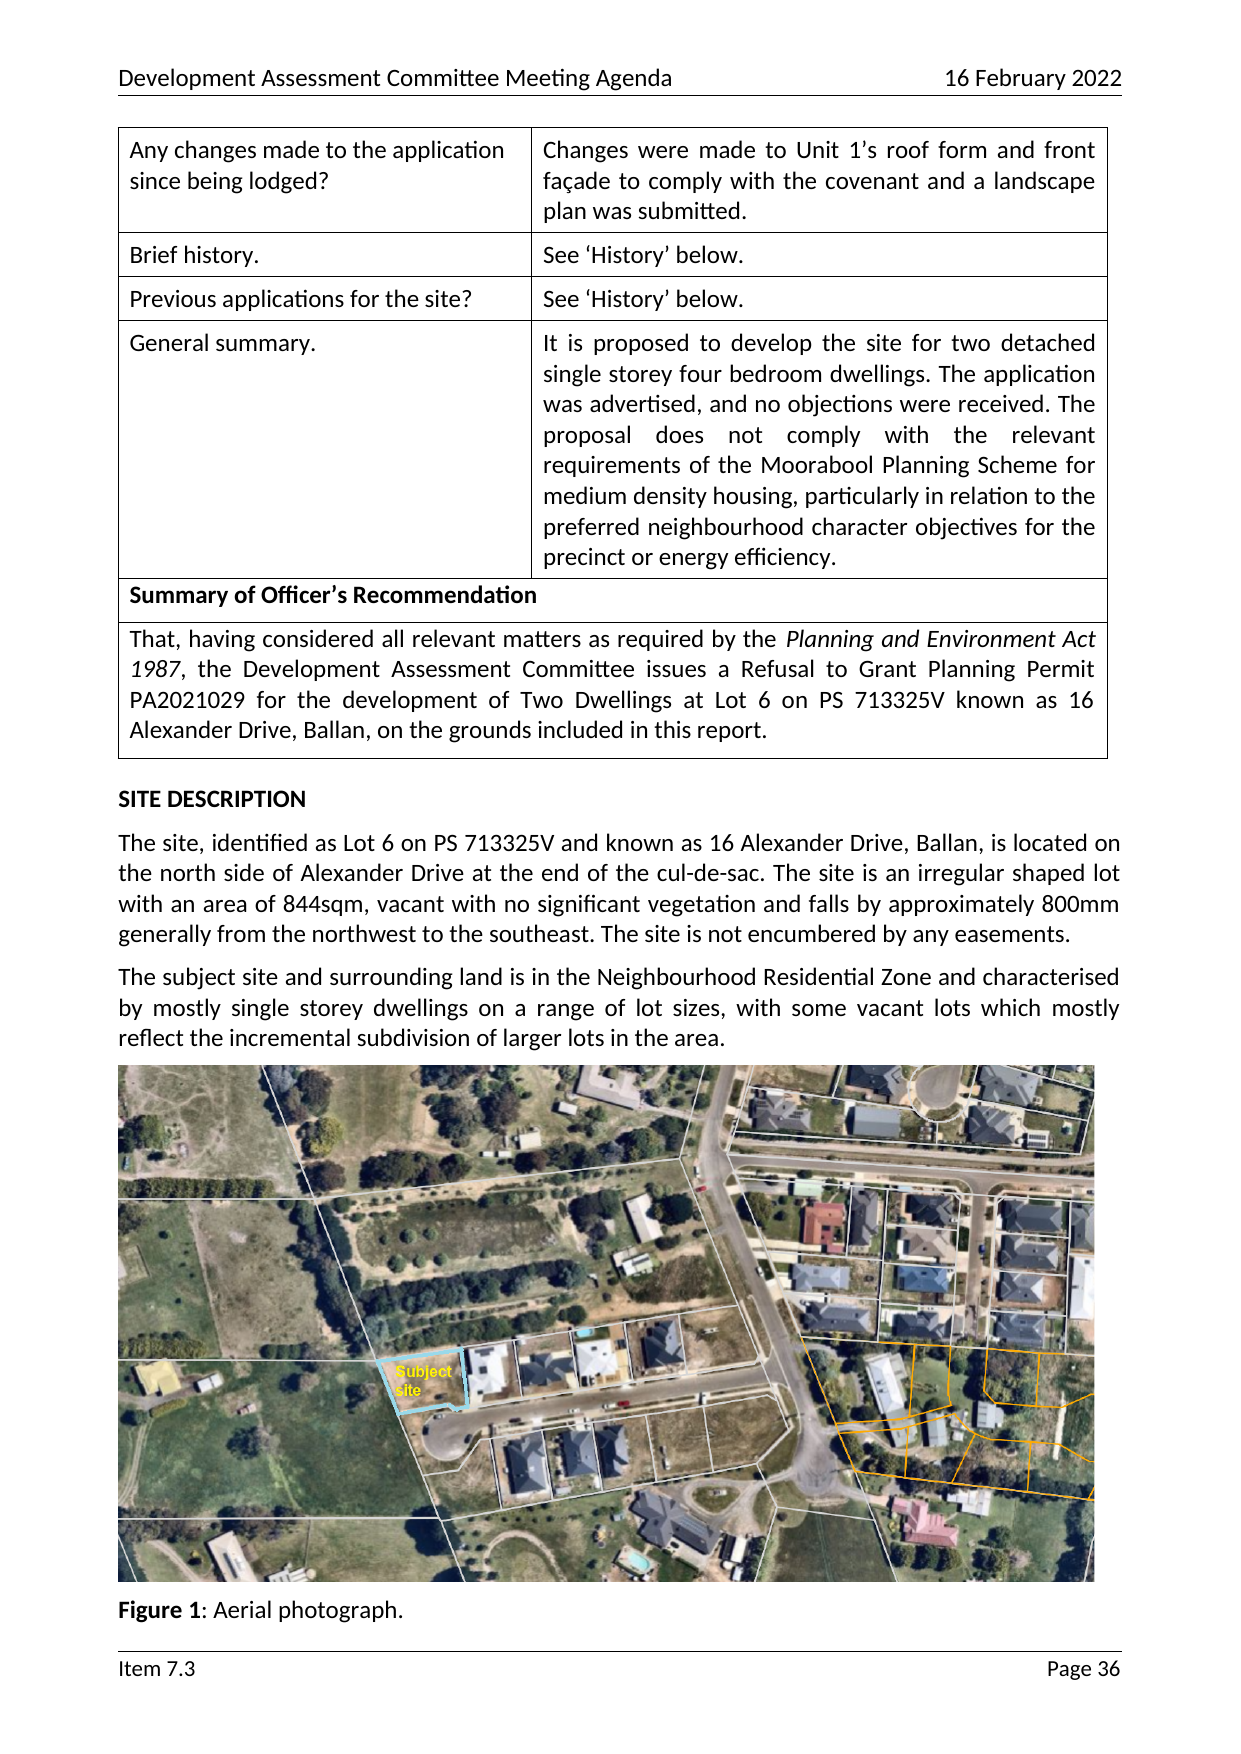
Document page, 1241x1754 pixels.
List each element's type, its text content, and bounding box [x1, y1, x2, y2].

table_cell Brief history. [119, 233, 531, 276]
table_header Changes were made to Unit 1’s roof form and front façade to comply with the covenant and a landscape plan was submitted. [532, 128, 1107, 232]
table_cell That, having considered all relevant matters as required by the Planning and Environment Act 1987, the Development Assessment Committee issues a Refusal to Grant Planning Permit PA2021029 for the development of Two Dwellings at Lot 6 on PS 713325V known as 16 Alexander Drive, Ballan, on the grounds included in this report. [119, 623, 1107, 758]
text The site, identified as Lot 6 on PS 713325V and known as 16 Alexander Drive, Ballan, is located on the north side of Alexander Drive at the end of the cul-de-sac. The site is an irregular shaped lot with an area of 844sqm, vacant with no significant vegetation and falls by approximately 800mm generally from the northwest to the southeast. The site is not encumbered by any easements. [118, 827, 1122, 949]
text The subject site and surrounding land is in the Neighbourhood Residential Zone and characterised by mostly single storey dwellings on a range of lot sizes, with some vacant lots which mostly reflect the incremental subdivision of larger lots in the area. [118, 961, 1122, 1053]
table_cell General summary. [119, 321, 531, 578]
table_header Any changes made to the application since being lodged? [119, 128, 531, 232]
table_cell Previous applications for the site? [119, 277, 531, 320]
table_cell It is proposed to develop the site for two detached single storey four bedroom dwellings. The application was advertised, and no objections were received. The proposal does not comply with the relevant requirements of the Moorabool Planning Scheme for medium density housing, particularly in relation to the preferred neighbourhood character objectives for the precinct or energy efficiency. [532, 321, 1107, 578]
text Site Description [118, 784, 1122, 814]
picture [118, 1065, 1095, 1582]
table_cell See ‘History’ below. [532, 277, 1107, 320]
table_cell See ‘History’ below. [532, 233, 1107, 276]
table_cell Summary of Officer’s Recommendation [119, 579, 1107, 622]
text Figure 1: Aerial photograph. [118, 1594, 1122, 1624]
